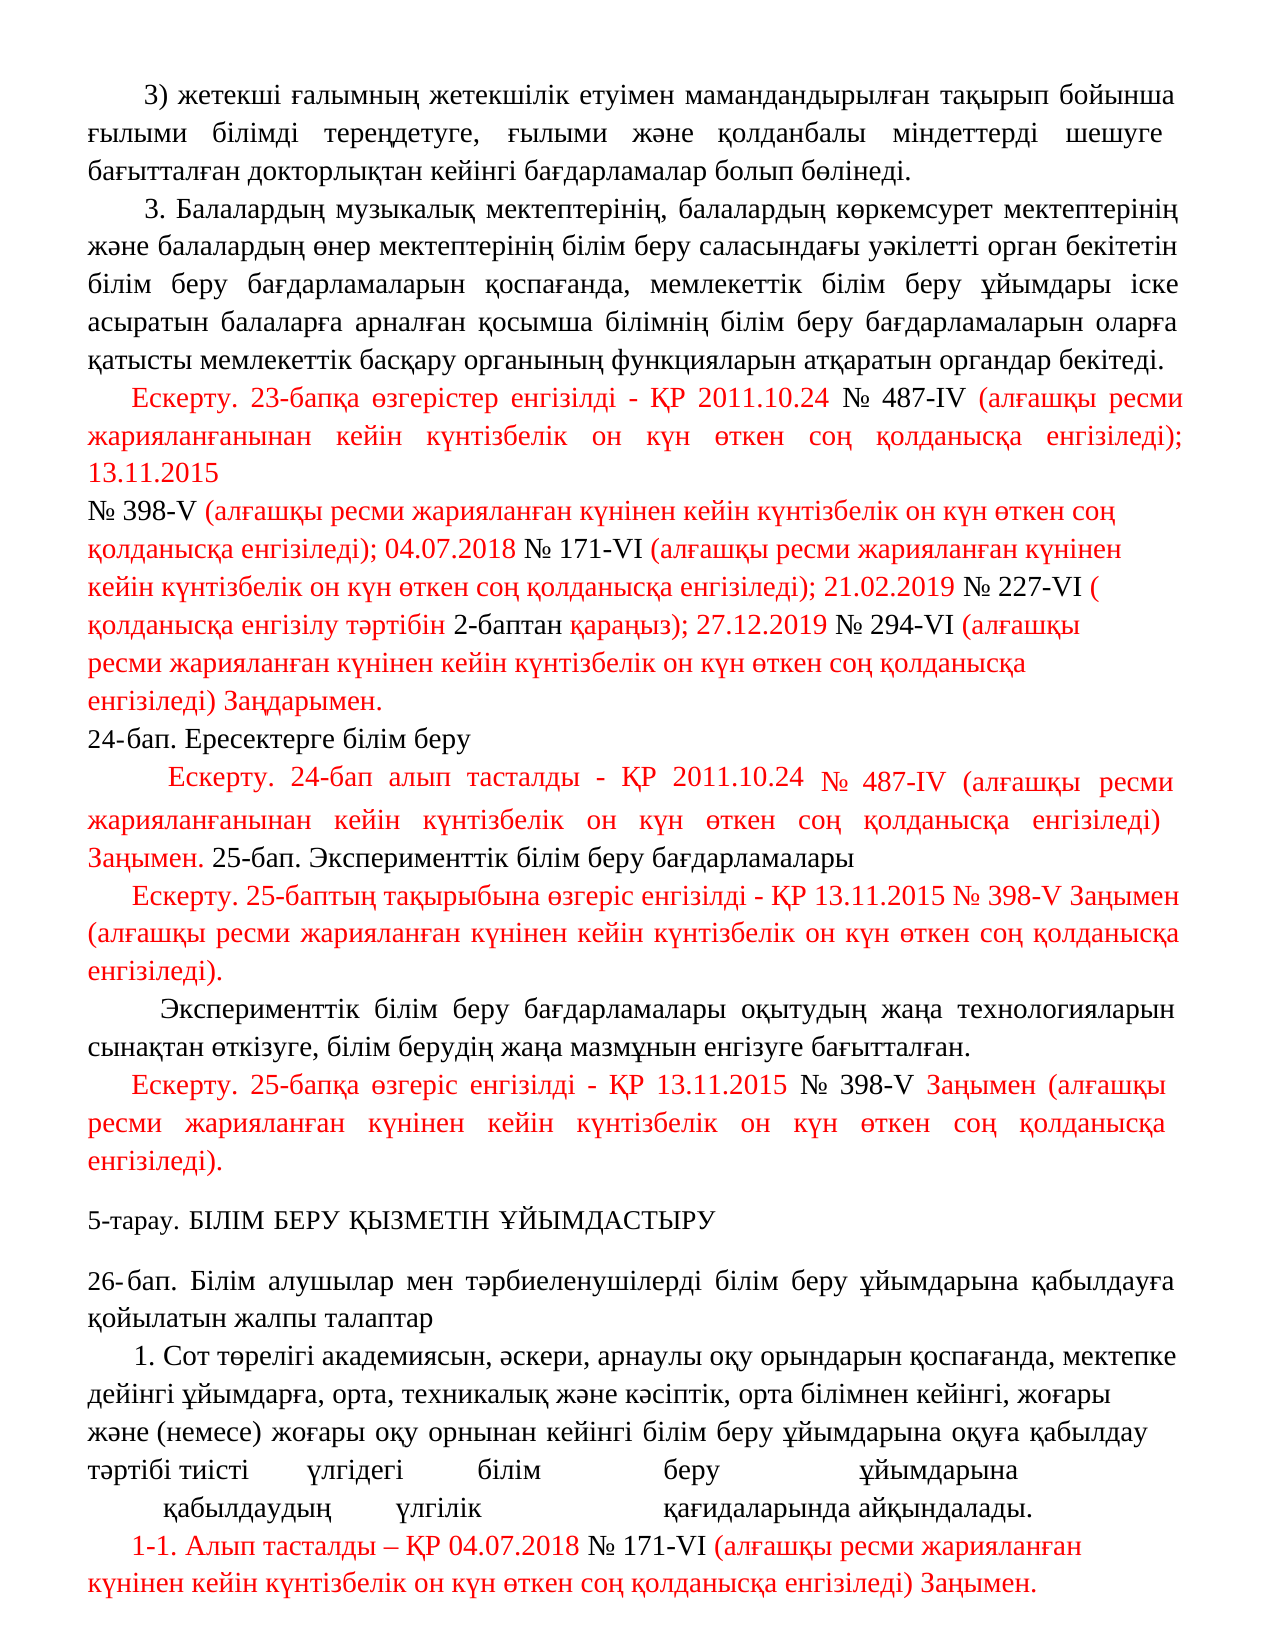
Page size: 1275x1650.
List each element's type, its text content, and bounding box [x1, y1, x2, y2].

text Ескерту. 24-бап алып тасталды - ҚР 2011.10.24 [168, 759, 806, 792]
list жетекші ғалымның жетекшілік етуімен мамандандырылған тақырып бойынша ғылыми білімді тереңдетуге, ғылыми және қолданбалы міндеттерді шешуге бағытталған докторлықтан кейінгі бағдарламалар болып бөлінеді. [87, 77, 1178, 186]
list Балалардың музыкалық мектептерінің, балалардың көркемсурет мектептерінің және балалардың өнер мектептерінің білім беру саласындағы уәкілетті орган бекітетін білім беру бағдарламаларын қоспағанда, мемлекеттік білім беру ұйымдары іске асыратын балаларға арналған қосымша білімнің білім беру бағдарламаларын оларға қатысты мемлекеттік басқару органының функцияларын атқаратын органдар бекітеді. [87, 191, 1179, 376]
text Ескерту. 25-бапқа өзгеріс енгізілді - ҚР 13.11.2015 № 398-V Заңымен (алғашқы ресми жарияланған күнінен кейін күнтізбелік он күн өткен соң қолданысқа енгізіледі). [87, 1067, 1166, 1176]
text жарияланғанынан кейін күнтiзбелiк он күн өткен соң қолданысқа енгiзiледi) Заңымен. 25-бап. Эксперименттік білім беру бағдарламалары [87, 802, 1161, 873]
text Эксперименттік білім беру бағдарламалары оқытудың жаңа технологияларын сынақтан өткізуге, білім берудің жаңа мазмұнын енгізуге бағытталған. [87, 991, 1175, 1063]
list бап. Білім алушылар мен тәрбиеленушілерді білім беру ұйымдарына қабылдауға қойылатын жалпы талаптар [87, 1263, 1176, 1334]
text 1-1. Алып тасталды – ҚР 04.07.2018 № 171-VІ (алғашқы ресми жарияланған күнінен кейін күнтізбелік он күн өткен соң қолданысқа енгізіледі) Заңымен. [87, 1528, 1185, 1599]
text Ескерту. 23-бапқа өзгерістер енгізілді - ҚР 2011.10.24 № 487-ІV (алғашқы ресми жарияланғанынан кейін күнтiзбелiк он күн өткен соң қолданысқа енгiзiледi); 13.11.2015 [87, 380, 1183, 489]
text 5-тарау. БІЛІМ БЕРУ ҚЫЗМЕТІН ҰЙЫМДАСТЫРУ [87, 1204, 1198, 1235]
text Ескерту. 25-баптың тақырыбына өзгеріс енгізілді - ҚР 13.11.2015 № 398-V Заңымен (алғашқы ресми жарияланған күнінен кейін күнтізбелік он күн өткен соң қолданысқа енгізіледі). [87, 878, 1180, 987]
text № 487-ІV [821, 764, 949, 797]
text (алғашқы ресми [962, 764, 1198, 797]
text № 398-V (алғашқы ресми жарияланған күнінен кейін күнтізбелік он күн өткен соң қолданысқа енгізіледі); 04.07.2018 № 171-VІ (алғашқы ресми жарияланған күнінен кейін күнтізбелік он күн өткен соң қолданысқа енгізіледі); 21.02.2019 № 227-VI ( қолданысқа енгізілу тәртібін 2-баптан қараңыз); 27.12.2019 № 294-VІ (алғашқы ресми жарияланған күнінен кейін күнтізбелік он күн өткен соң қолданысқа енгізіледі) Заңдарымен. [87, 493, 1161, 716]
list бап. Ересектерге білім беру [87, 721, 1198, 754]
list Сот төрелігі академиясын, әскери, арнаулы оқу орындарын қоспағанда, мектепке дейінгі ұйымдарға, орта, техникалық және кәсіптік, орта білімнен кейінгі, жоғары және (немесе) жоғары оқу орнынан кейінгі білім беру ұйымдарына оқуға қабылдау тәртібі тиісті үлгідегі білім беру ұйымдарына қабылдаудың үлгілік қағидаларында айқындалады. [87, 1338, 1179, 1523]
